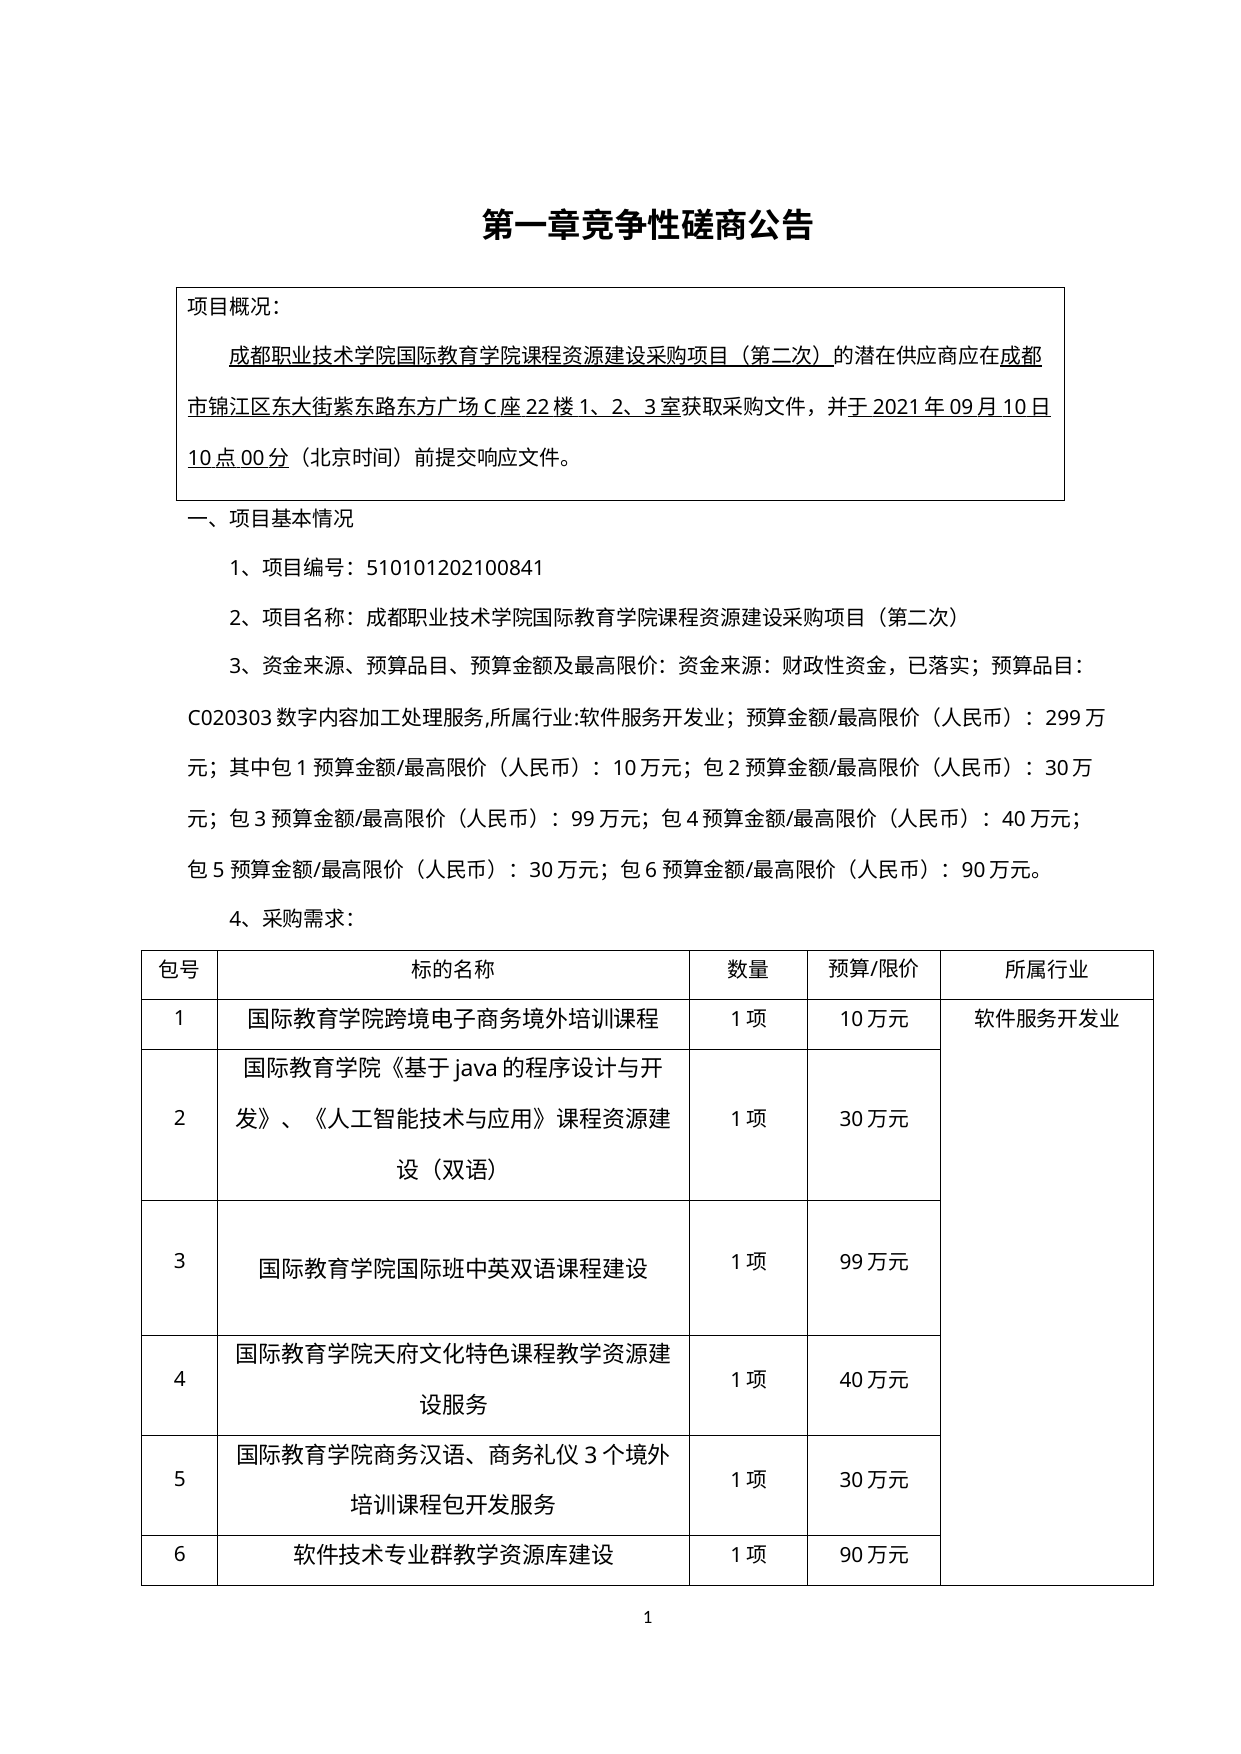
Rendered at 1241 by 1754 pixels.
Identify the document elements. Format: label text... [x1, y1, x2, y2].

table_cell 99万元 [808, 1201, 940, 1335]
text 一、项目基本情况 [187, 501, 1107, 535]
table_cell 2 [142, 1050, 217, 1199]
table_cell 10万元 [808, 1000, 940, 1048]
table_cell 3 [142, 1201, 217, 1335]
table_cell 1项 [690, 1336, 807, 1435]
table_cell 软件技术专业群教学资源库建设 [218, 1536, 689, 1584]
table_cell 90万元 [808, 1536, 940, 1584]
table_header 预算/限价 [808, 951, 940, 999]
table_cell 1项 [690, 1436, 807, 1535]
table_cell 软件服务开发业 [941, 1000, 1153, 1584]
text 1、项目编号：510101202100841 [187, 550, 1107, 584]
table_cell 30万元 [808, 1436, 940, 1535]
table_cell 30万元 [808, 1050, 940, 1199]
table_cell 4 [142, 1336, 217, 1435]
table_cell 1项 [690, 1000, 807, 1048]
table_header 所属行业 [941, 951, 1153, 999]
table_cell 40万元 [808, 1336, 940, 1435]
table_cell 5 [142, 1436, 217, 1535]
title 第一章竞争性磋商公告 [187, 189, 1107, 257]
table_header 标的名称 [218, 951, 689, 999]
table_cell 6 [142, 1536, 217, 1584]
table_cell 国际教育学院天府文化特色课程教学资源建设服务 [218, 1336, 689, 1435]
text 3、资金来源、预算品目、预算金额及最高限价：资金来源：财政性资金，已落实；预算品目：C020303数字内容加工处理服务,所属行业:软件服务开发业；预算金额/最高限价（人民币）：299万元；其中包1 预算金额/最高限价（人民币）：10万元；包2 预算金额/最高限价（人民币）：30万元；包3 预算金额/最高限价（人民币）：99万元；包4预算金额/最高限价（人民币）：40万元；包5 预算金额/最高限价（人民币）：30万元；包6 预算金额/最高限价（人民币）：90万元。 [187, 648, 1107, 886]
table_header 包号 [142, 951, 217, 999]
table_cell 1项 [690, 1536, 807, 1584]
table_cell 1 [142, 1000, 217, 1048]
text 4、采购需求： [187, 901, 1107, 935]
table_cell 国际教育学院跨境电子商务境外培训课程 [218, 1000, 689, 1048]
table_cell 国际教育学院国际班中英双语课程建设 [218, 1201, 689, 1335]
table_cell 国际教育学院商务汉语、商务礼仪3个境外培训课程包开发服务 [218, 1436, 689, 1535]
table_cell 国际教育学院《基于java的程序设计与开发》、《人工智能技术与应用》课程资源建设（双语） [218, 1050, 689, 1199]
table_header 数量 [690, 951, 807, 999]
table_cell 1项 [690, 1050, 807, 1199]
table_header 项目概况： 成都职业技术学院国际教育学院课程资源建设采购项目（第二次）的潜在供应商应在成都市锦江区东大街紫东路东方广场C座22楼1、2、3室获取采购文件，并于2021年09月10日10点00分（北京时间）前提交响应文件。 [177, 288, 1064, 500]
table_cell 1项 [690, 1201, 807, 1335]
text 2、项目名称：成都职业技术学院国际教育学院课程资源建设采购项目（第二次） [187, 599, 1107, 633]
